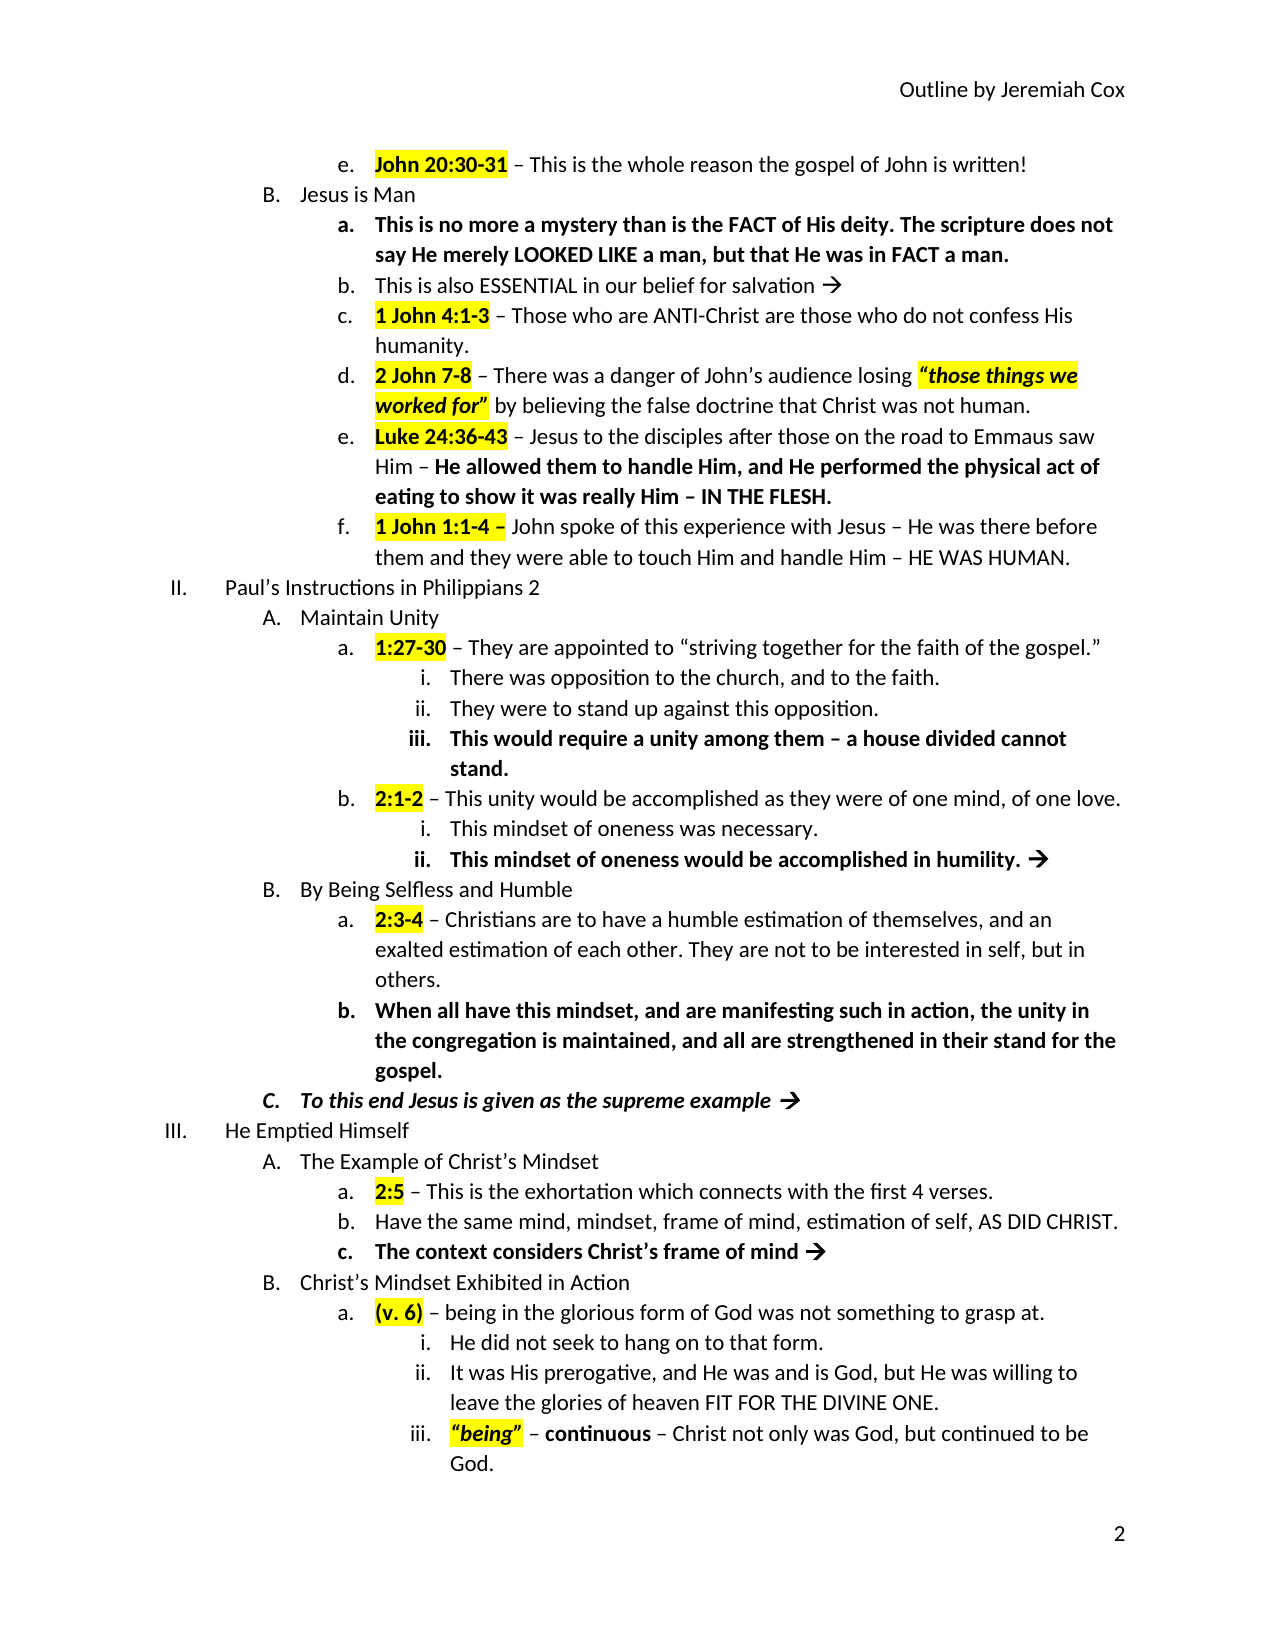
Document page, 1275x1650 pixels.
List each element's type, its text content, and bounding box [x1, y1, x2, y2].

list 1:27-30 – They are appointed to “striving together for the faith of the gospel.” [446, 633, 1125, 661]
list Christ’s Mindset Exhibited in Action [262, 1268, 1125, 1296]
list To this end Jesus is given as the supreme example [262, 1086, 1125, 1114]
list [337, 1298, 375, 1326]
list Maintain Unity [262, 603, 1125, 631]
list Jesus is Man [262, 180, 1125, 208]
list “being” – continuous – Christ not only was God, but continued to be God. [431, 1419, 1125, 1477]
list The context considers Christ’s frame of mind [337, 1237, 1125, 1266]
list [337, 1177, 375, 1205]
list 2:3-4 – Christians are to have a humble estimation of themselves, and an exalted estimation of each other. They are not to be interested in self, but in others. [337, 905, 1125, 994]
list It was His prerogative, and He was and is God, but He was willing to leave the glories of heaven FIT FOR THE DIVINE ONE. [431, 1358, 1125, 1417]
list This would require a unity among them – a house divided cannot stand. [431, 724, 1125, 782]
list (v. 6) – being in the glorious form of God was not something to grasp at. [423, 1298, 1125, 1326]
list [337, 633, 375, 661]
list This mindset of oneness would be accomplished in humility. [431, 845, 1125, 873]
list 2:5 – This is the exhortation which connects with the first 4 verses. [404, 1177, 1125, 1205]
list Paul’s Instructions in Philippians 2 [187, 573, 1125, 601]
list Luke 24:36-43 – Jesus to the disciples after those on the road to Emmaus saw Him – He allowed them to handle Him, and He performed the physical act of eating to show it was really Him – IN THE FLESH. [337, 422, 1125, 510]
list This is also ESSENTIAL in our belief for salvation [337, 271, 1125, 299]
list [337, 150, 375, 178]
list He did not seek to hang on to that form. [431, 1328, 1125, 1356]
list There was opposition to the church, and to the faith. [431, 663, 1125, 692]
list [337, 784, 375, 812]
list This mindset of oneness was necessary. [431, 814, 1125, 843]
list 2 John 7-8 – There was a danger of John’s audience losing “those things we worked for” by believing the false doctrine that Christ was not human. [337, 361, 1125, 420]
list When all have this mindset, and are manifesting such in action, the unity in the congregation is maintained, and all are strengthened in their stand for the gospel. [337, 996, 1125, 1084]
list Have the same mind, mindset, frame of mind, estimation of self, AS DID CHRIST. [337, 1207, 1125, 1235]
list The Example of Christ’s Mindset [262, 1147, 1125, 1175]
list 1 John 1:1-4 – John spoke of this experience with Jesus – He was there before them and they were able to touch Him and handle Him – HE WAS HUMAN. [337, 512, 1125, 571]
list He Emptied Himself [187, 1117, 1125, 1145]
list By Being Selfless and Humble [262, 875, 1125, 903]
list 1 John 4:1-3 – Those who are ANTI-Christ are those who do not confess His humanity. [337, 301, 1125, 359]
list John 20:30-31 – This is the whole reason the gospel of John is written! [508, 150, 1125, 178]
list They were to stand up against this opposition. [431, 694, 1125, 722]
list This is no more a mystery than is the FACT of His deity. The scripture does not say He merely LOOKED LIKE a man, but that He was in FACT a man. [337, 210, 1125, 269]
list 2:1-2 – This unity would be accomplished as they were of one mind, of one love. [423, 784, 1125, 812]
